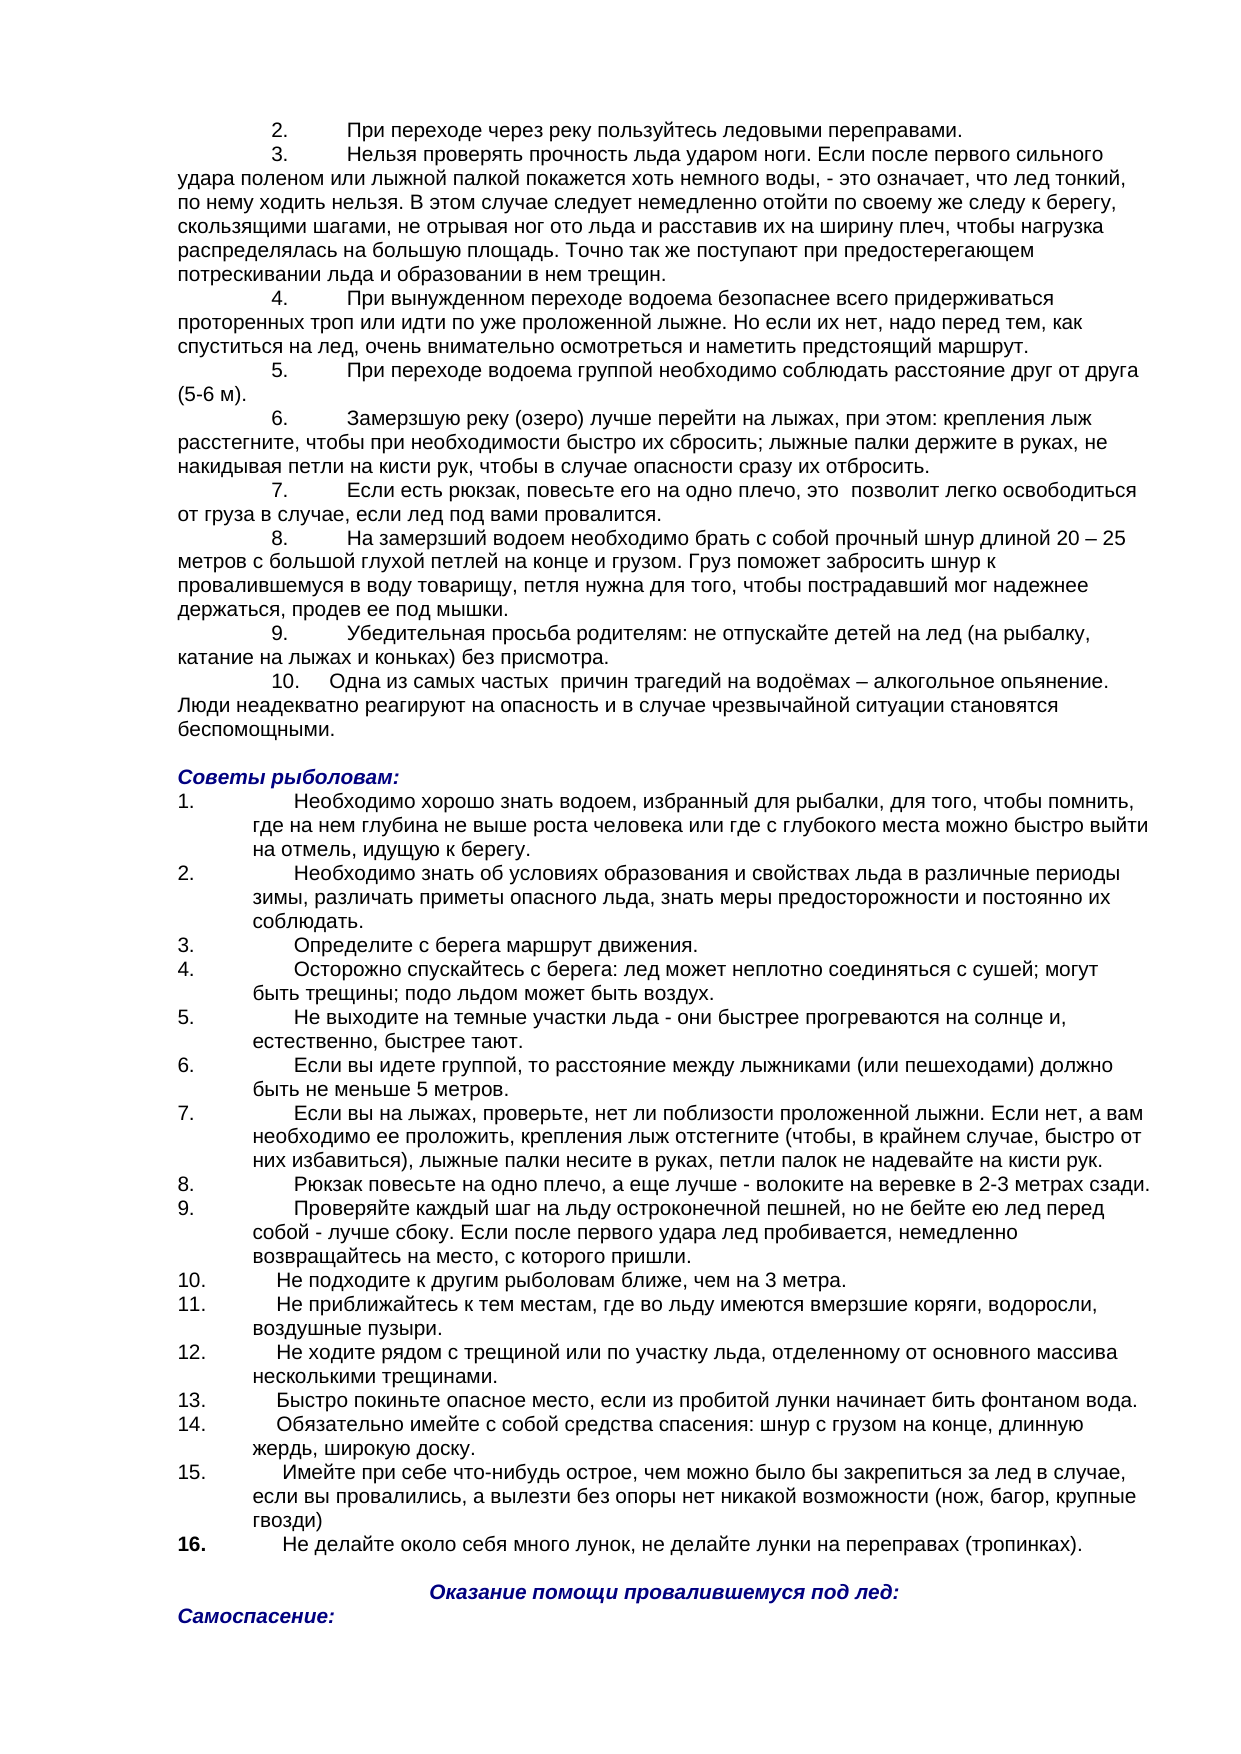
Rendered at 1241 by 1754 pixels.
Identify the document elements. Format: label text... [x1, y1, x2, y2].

text 8. Рюкзак повесьте на одно плечо, а еще лучше - волоките на веревке в 2-3 метрах сзади. [177, 1172, 1152, 1196]
text 12. Не ходите рядом с трещиной или по участку льда, отделенному от основного массива несколькими трещинами. [177, 1340, 1152, 1388]
text 13. Быстро покиньте опасное место, если из пробитой лунки начинает бить фонтаном вода. [177, 1388, 1152, 1412]
text 7. Если есть рюкзак, повесьте его на одно плечо, это позволит легко освободиться от груза в случае, если лед под вами провалится. [177, 477, 1152, 525]
text 2. Необходимо знать об условиях образования и свойствах льда в различные периоды зимы, различать приметы опасного льда, знать меры предосторожности и постоянно их соблюдать. [177, 861, 1152, 933]
text 6. Если вы идете группой, то расстояние между лыжниками (или пешеходами) должно быть не меньше 5 метров. [177, 1052, 1152, 1100]
text 3. Нельзя проверять прочность льда ударом ноги. Если после первого сильного удара поленом или лыжной палкой покажется хоть немного воды, - это означает, что лед тонкий, по нему ходить нельзя. В этом случае следует немедленно отойти по своему же следу к берегу, скользящими шагами, не отрывая ног ото льда и расставив их на ширину плеч, чтобы нагрузка распределялась на большую площадь. Точно так же поступают при предостерегающем потрескивании льда и образовании в нем трещин. [177, 142, 1152, 286]
text 10. Не подходите к другим рыболовам ближе, чем на 3 метра. [177, 1268, 1152, 1292]
text 2. При переходе через реку пользуйтесь ледовыми переправами. [177, 118, 1152, 142]
text 15. Имейте при себе что-нибудь острое, чем можно было бы закрепиться за лед в случае, если вы провалились, а вылезти без опоры нет никакой возможности (нож, багор, крупные гвозди) [177, 1460, 1152, 1532]
text 1. Необходимо хорошо знать водоем, избранный для рыбалки, для того, чтобы помнить, где на нем глубина не выше роста человека или где с глубокого места можно быстро выйти на отмель, идущую к берегу. [177, 789, 1152, 861]
text 4. При вынужденном переходе водоема безопаснее всего придерживаться проторенных троп или идти по уже проложенной лыжне. Но если их нет, надо перед тем, как спуститься на лед, очень внимательно осмотреться и наметить предстоящий маршрут. [177, 286, 1152, 358]
text 5. При переходе водоема группой необходимо соблюдать расстояние друг от друга (5-6 м). [177, 358, 1152, 406]
text Советы рыболовам: [177, 765, 1152, 789]
text 6. Замерзшую реку (озеро) лучше перейти на лыжах, при этом: крепления лыж расстегните, чтобы при необходимости быстро их сбросить; лыжные палки держите в руках, не накидывая петли на кисти рук, чтобы в случае опасности сразу их отбросить. [177, 406, 1152, 477]
text 14. Обязательно имейте с собой средства спасения: шнур с грузом на конце, длинную жердь, широкую доску. [177, 1412, 1152, 1460]
text 9. Убедительная просьба родителям: не отпускайте детей на лед (на рыбалку, катание на лыжах и коньках) без присмотра. [177, 621, 1152, 669]
text 9. Проверяйте каждый шаг на льду остроконечной пешней, но не бейте ею лед перед собой - лучше сбоку. Если после первого удара лед пробивается, немедленно возвращайтесь на место, с которого пришли. [177, 1196, 1152, 1268]
text 16. Не делайте около себя много лунок, не делайте лунки на переправах (тропинках). [177, 1532, 1152, 1556]
text 4. Осторожно спускайтесь с берега: лед может неплотно соединяться с сушей; могут быть трещины; подо льдом может быть воздух. [177, 957, 1152, 1004]
text Самоспасение: [177, 1603, 1152, 1627]
text 7. Если вы на лыжах, проверьте, нет ли поблизости проложенной лыжни. Если нет, а вам необходимо ее проложить, крепления лыж отстегните (чтобы, в крайнем случае, быстро от них избавиться), лыжные палки несите в руках, петли палок не надевайте на кисти рук. [177, 1100, 1152, 1172]
text 5. Не выходите на темные участки льда - они быстрее прогреваются на солнце и, естественно, быстрее тают. [177, 1004, 1152, 1052]
text 11. Не приближайтесь к тем местам, где во льду имеются вмерзшие коряги, водоросли, воздушные пузыри. [177, 1292, 1152, 1340]
text 8. На замерзший водоем необходимо брать с собой прочный шнур длиной 20 – 25 метров с большой глухой петлей на конце и грузом. Груз поможет забросить шнур к провалившемуся в воду товарищу, петля нужна для того, чтобы пострадавший мог надежнее держаться, продев ее под мышки. [177, 525, 1152, 621]
text Оказание помощи провалившемуся под лед: [177, 1579, 1152, 1603]
text 3. Определите с берега маршрут движения. [177, 933, 1152, 957]
text 10. Одна из самых частых причин трагедий на водоёмах – алкогольное опьянение. Люди неадекватно реагируют на опасность и в случае чрезвычайной ситуации становятся беспомощными. [177, 669, 1152, 741]
